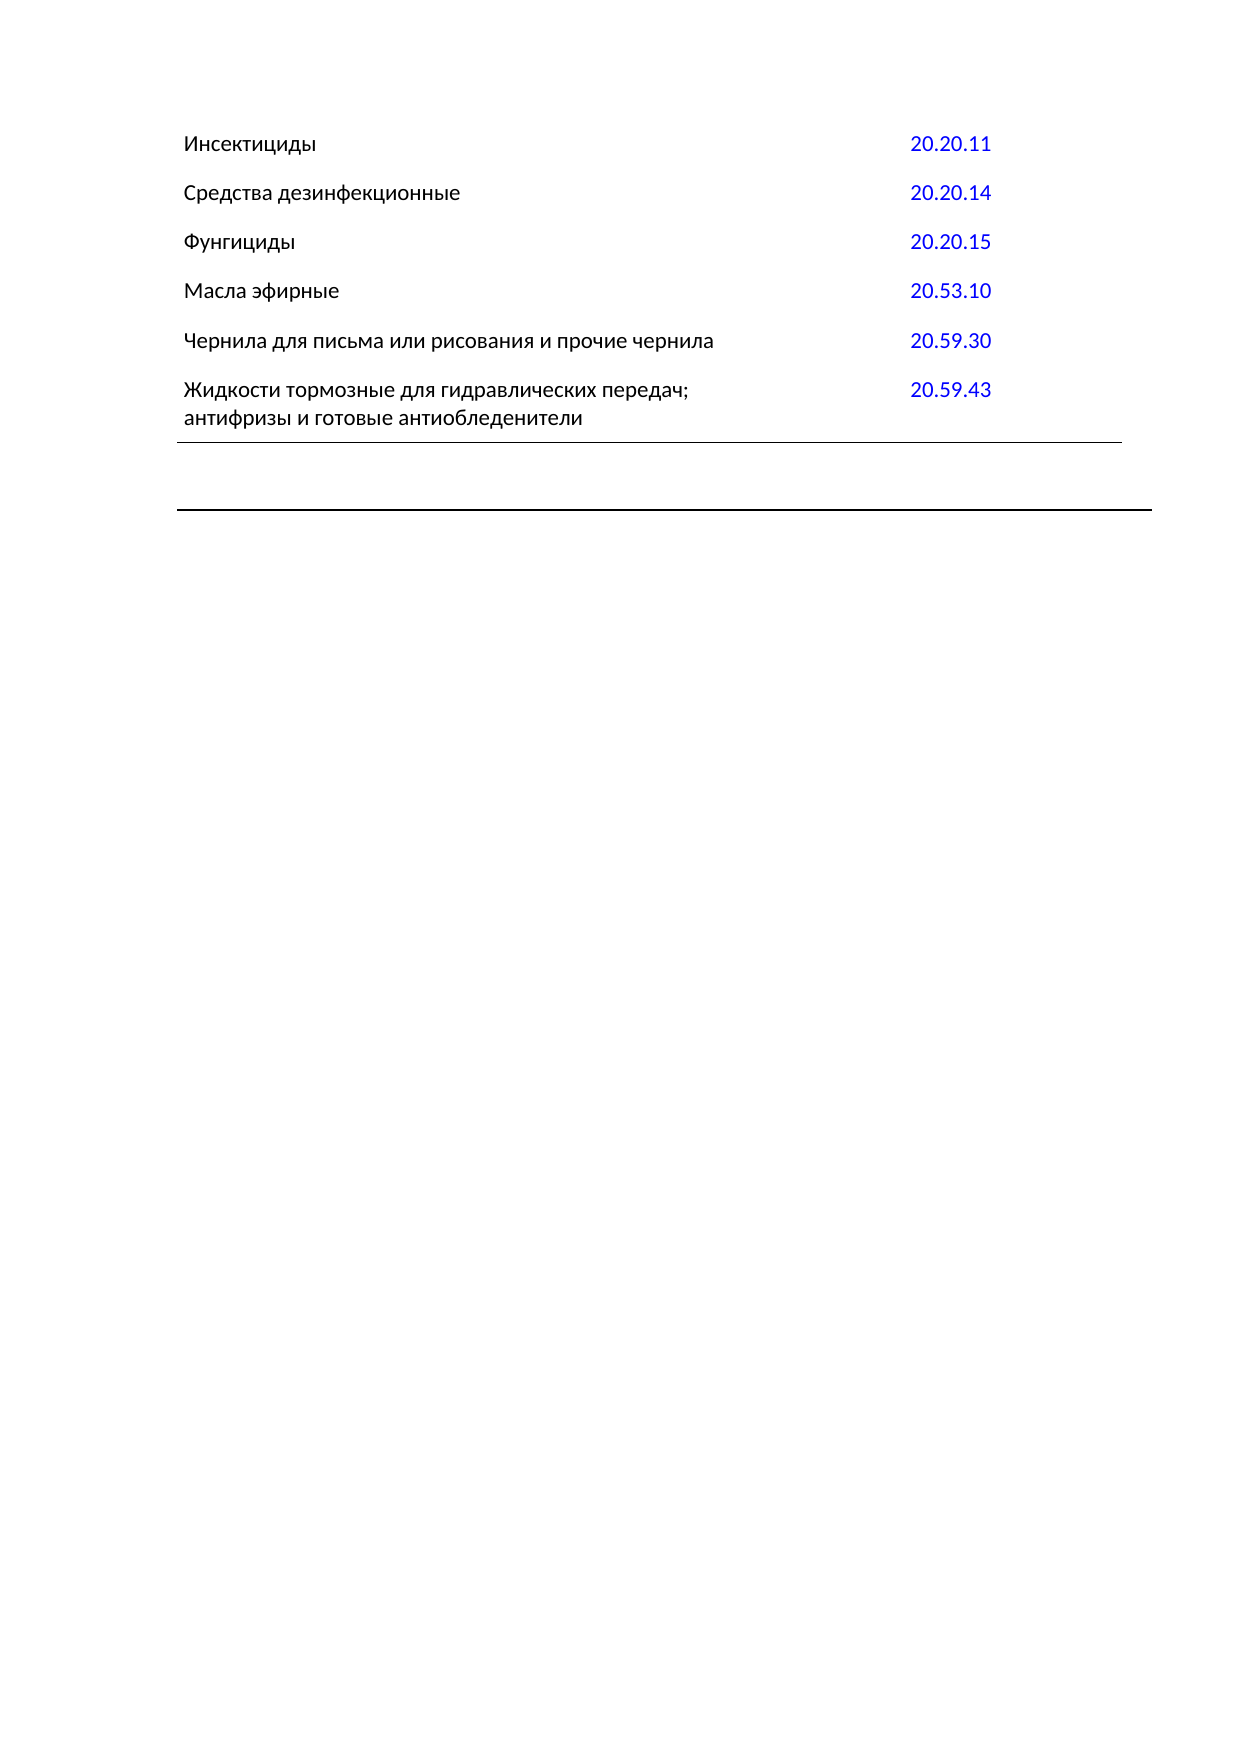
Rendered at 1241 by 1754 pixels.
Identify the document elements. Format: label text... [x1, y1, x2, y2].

table_cell Инсектициды [177, 118, 779, 167]
table_cell 20.20.14 [780, 168, 1122, 217]
table_cell Масла эфирные [177, 266, 779, 315]
table_cell Средства дезинфекционные [177, 168, 779, 217]
table_cell 20.20.11 [780, 118, 1122, 167]
table_cell Чернила для письма или рисования и прочие чернила [177, 315, 779, 364]
table_cell 20.53.10 [780, 266, 1122, 315]
table_cell Жидкости тормозные для гидравлических передач; антифризы и готовые антиобледенители [177, 365, 779, 442]
table_cell 20.59.30 [780, 315, 1122, 364]
table_cell Фунгициды [177, 217, 779, 266]
table_cell 20.20.15 [780, 217, 1122, 266]
table_cell 20.59.43 [780, 365, 1122, 442]
